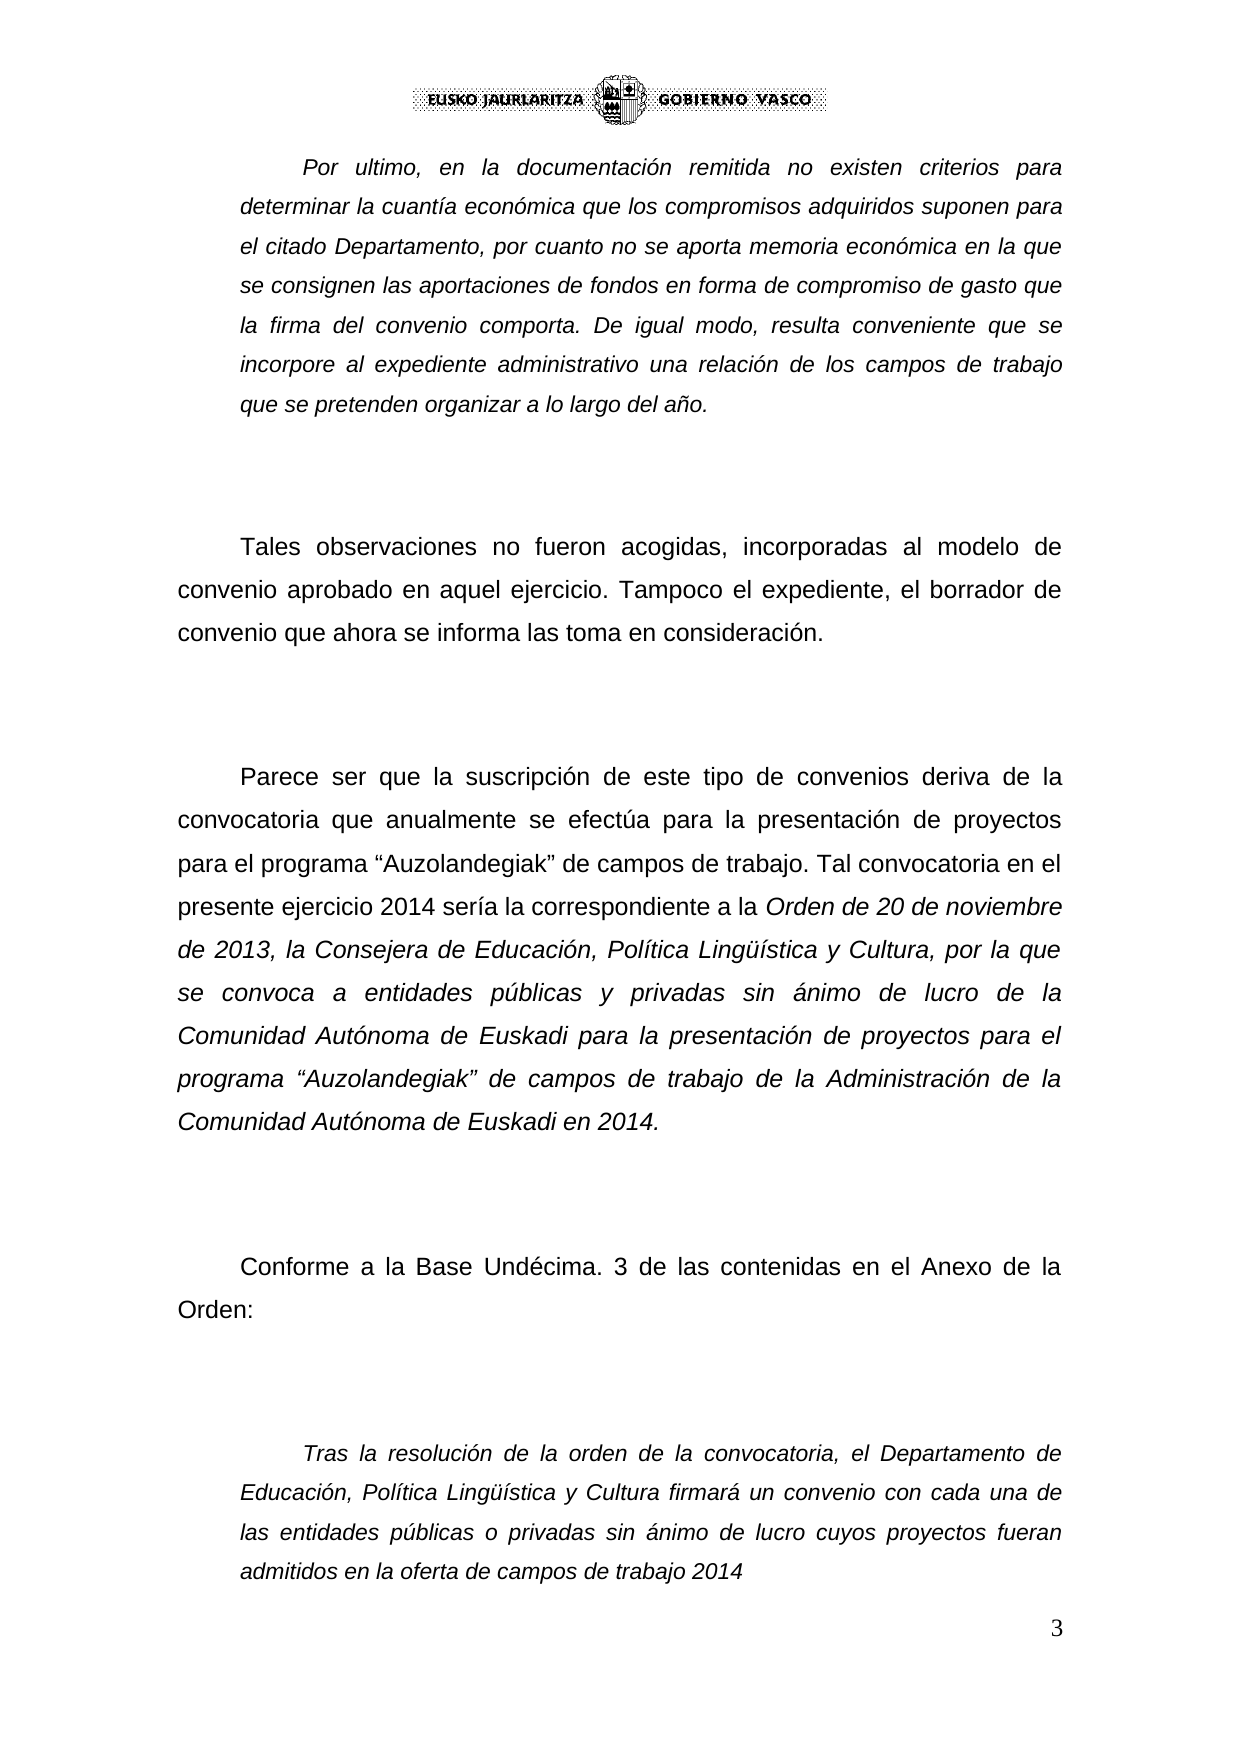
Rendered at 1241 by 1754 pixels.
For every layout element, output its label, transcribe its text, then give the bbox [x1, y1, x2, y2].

text Parece ser que la suscripción de este tipo de convenios deriva de la convocatoria que anualmente se efectúa para la presentación de proyectos para el programa “Auzolandegiak” de campos de trabajo. Tal convocatoria en el presente ejercicio 2014 sería la correspondiente a la Orden de 20 de noviembre de 2013, la Consejera de Educación, Política Lingüística y Cultura, por la que se convoca a entidades públicas y privadas sin ánimo de lucro de la Comunidad Autónoma de Euskadi para la presentación de proyectos para el programa “Auzolandegiak” de campos de trabajo de la Administración de la Comunidad Autónoma de Euskadi en 2014. [177, 762, 1063, 1136]
text Conforme a la Base Undécima. 3 de las contenidas en el Anexo de la Orden: [177, 1252, 1063, 1324]
picture [413, 75, 828, 125]
text Tales observaciones no fueron acogidas, incorporadas al modelo de convenio aprobado en aquel ejercicio. Tampoco el expediente, el borrador de convenio que ahora se informa las toma en consideración. [177, 532, 1063, 647]
text Por ultimo, en la documentación remitida no existen criterios para determinar la cuantía económica que los compromisos adquiridos suponen para el citado Departamento, por cuanto no se aporta memoria económica en la que se consignen las aportaciones de fondos en forma de compromiso de gasto que la firma del convenio comporta. De igual modo, resulta conveniente que se incorpore al expediente administrativo una relación de los campos de trabajo que se pretenden organizar a lo largo del año. [240, 154, 1063, 417]
text Tras la resolución de la orden de la convocatoria, el Departamento de Educación, Política Lingüística y Cultura firmará un convenio con cada una de las entidades públicas o privadas sin ánimo de lucro cuyos proyectos fueran admitidos en la oferta de campos de trabajo 2014 [240, 1440, 1063, 1584]
